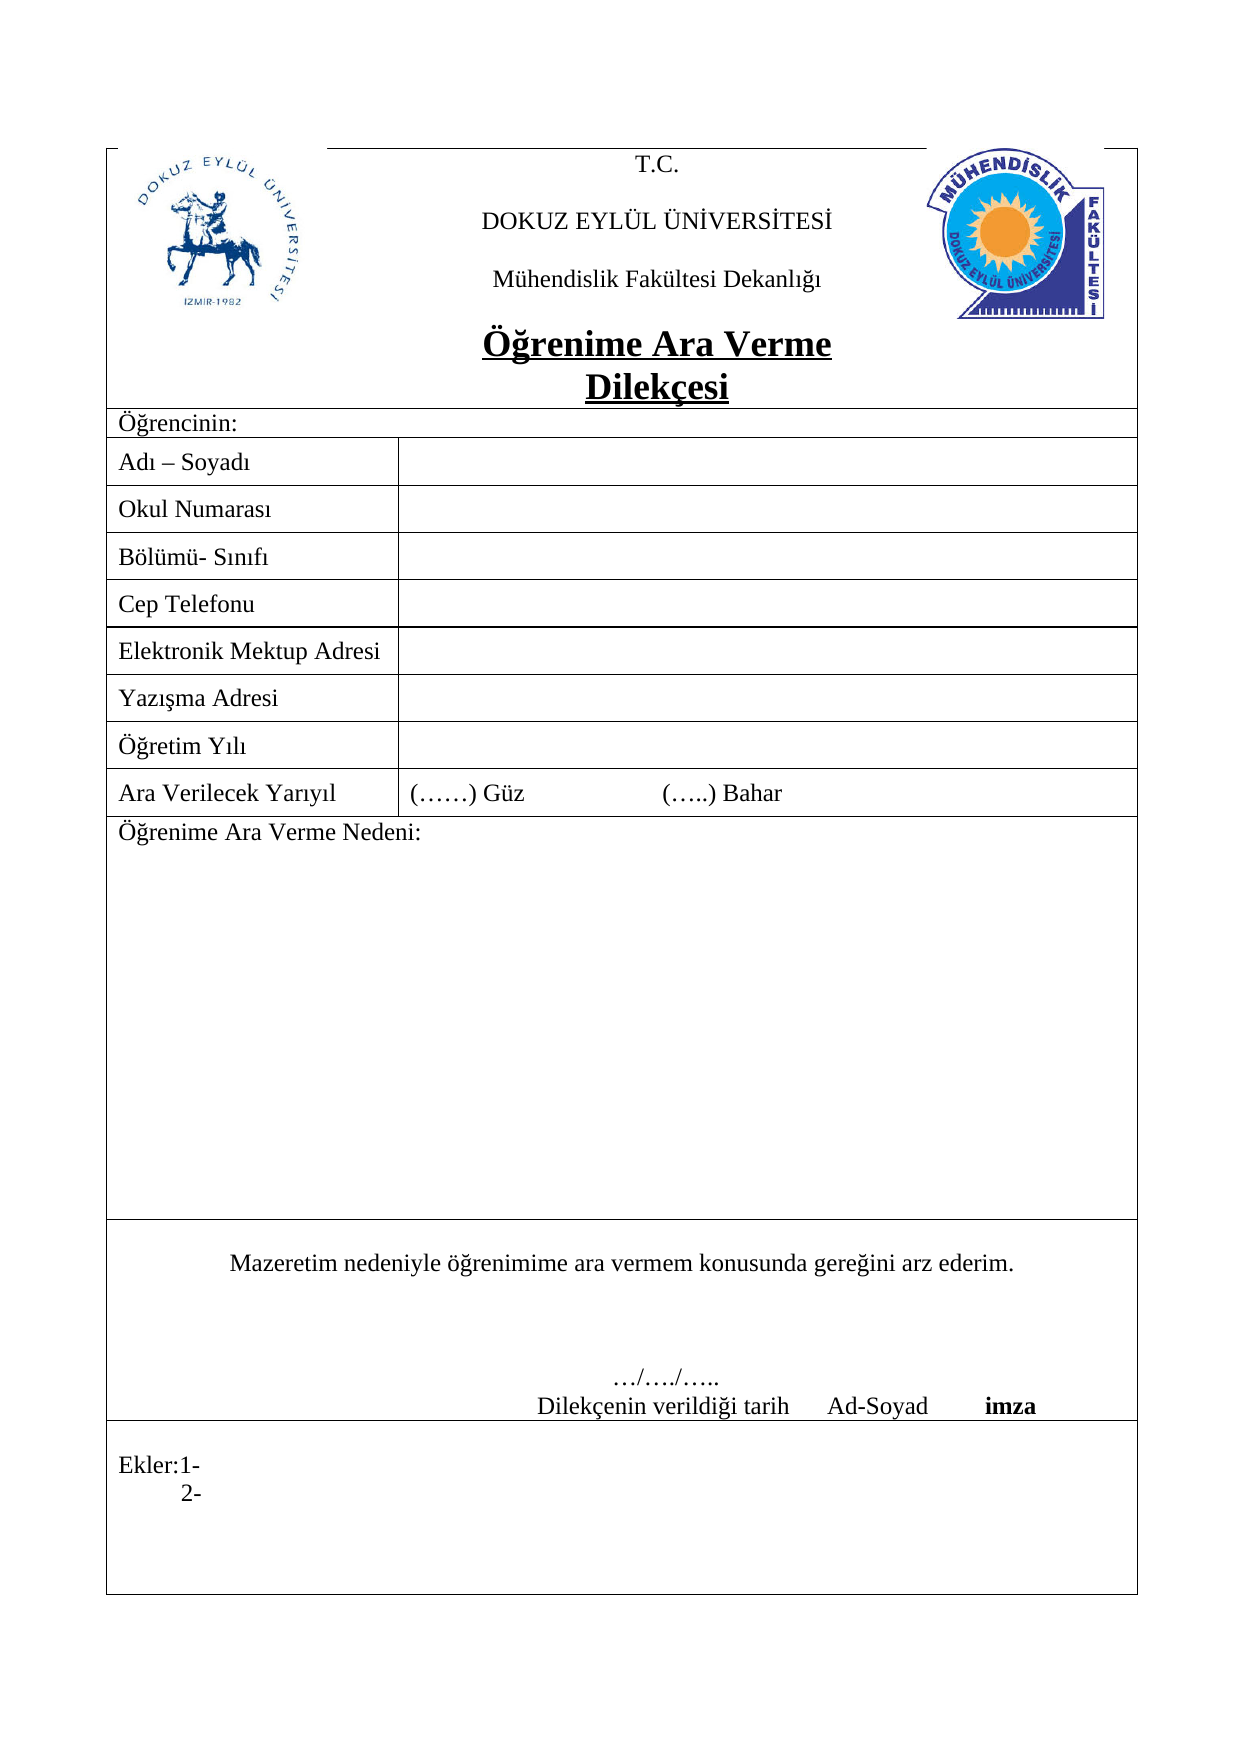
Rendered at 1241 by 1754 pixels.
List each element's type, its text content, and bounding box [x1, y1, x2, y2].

table_header [107, 149, 399, 407]
table_cell [399, 580, 1137, 626]
table_header T.C. DOKUZ EYLÜL ÜNİVERSİTESİ Mühendislik Fakültesi Dekanlığı Öğrenime Ara Verme Dilekçesi [399, 149, 915, 407]
table_cell [399, 675, 1137, 721]
table_cell Bölümü- Sınıfı [107, 533, 398, 579]
picture [118, 148, 328, 332]
picture [926, 148, 1105, 319]
table_cell [399, 486, 1137, 532]
table_cell Öğretim Yılı [107, 722, 398, 768]
table_header [915, 149, 1137, 407]
table_cell (……) Güz (…..) Bahar [399, 769, 1137, 816]
table_cell [399, 409, 1137, 437]
table_cell Yazışma Adresi [107, 675, 398, 721]
table_cell [399, 628, 1137, 674]
table_cell Ara Verilecek Yarıyıl [107, 769, 398, 816]
table_cell Mazeretim nedeniyle öğrenimime ara vermem konusunda gereğini arz ederim. …/…./….. Dilekçenin verildiği tarih Ad-Soyad imza [107, 1220, 1137, 1420]
table_cell Öğrenime Ara Verme Nedeni: [107, 817, 1137, 1219]
table_cell [399, 533, 1137, 579]
table_cell Adı – Soyadı [107, 438, 398, 484]
table_cell Ekler:1- 2- [107, 1421, 1137, 1593]
table_cell Öğrencinin: [107, 409, 399, 437]
table_cell Okul Numarası [107, 486, 398, 532]
table_cell [399, 722, 1137, 768]
table_cell Cep Telefonu [107, 580, 398, 626]
table_cell Elektronik Mektup Adresi [107, 628, 398, 674]
table_cell [399, 438, 1137, 484]
